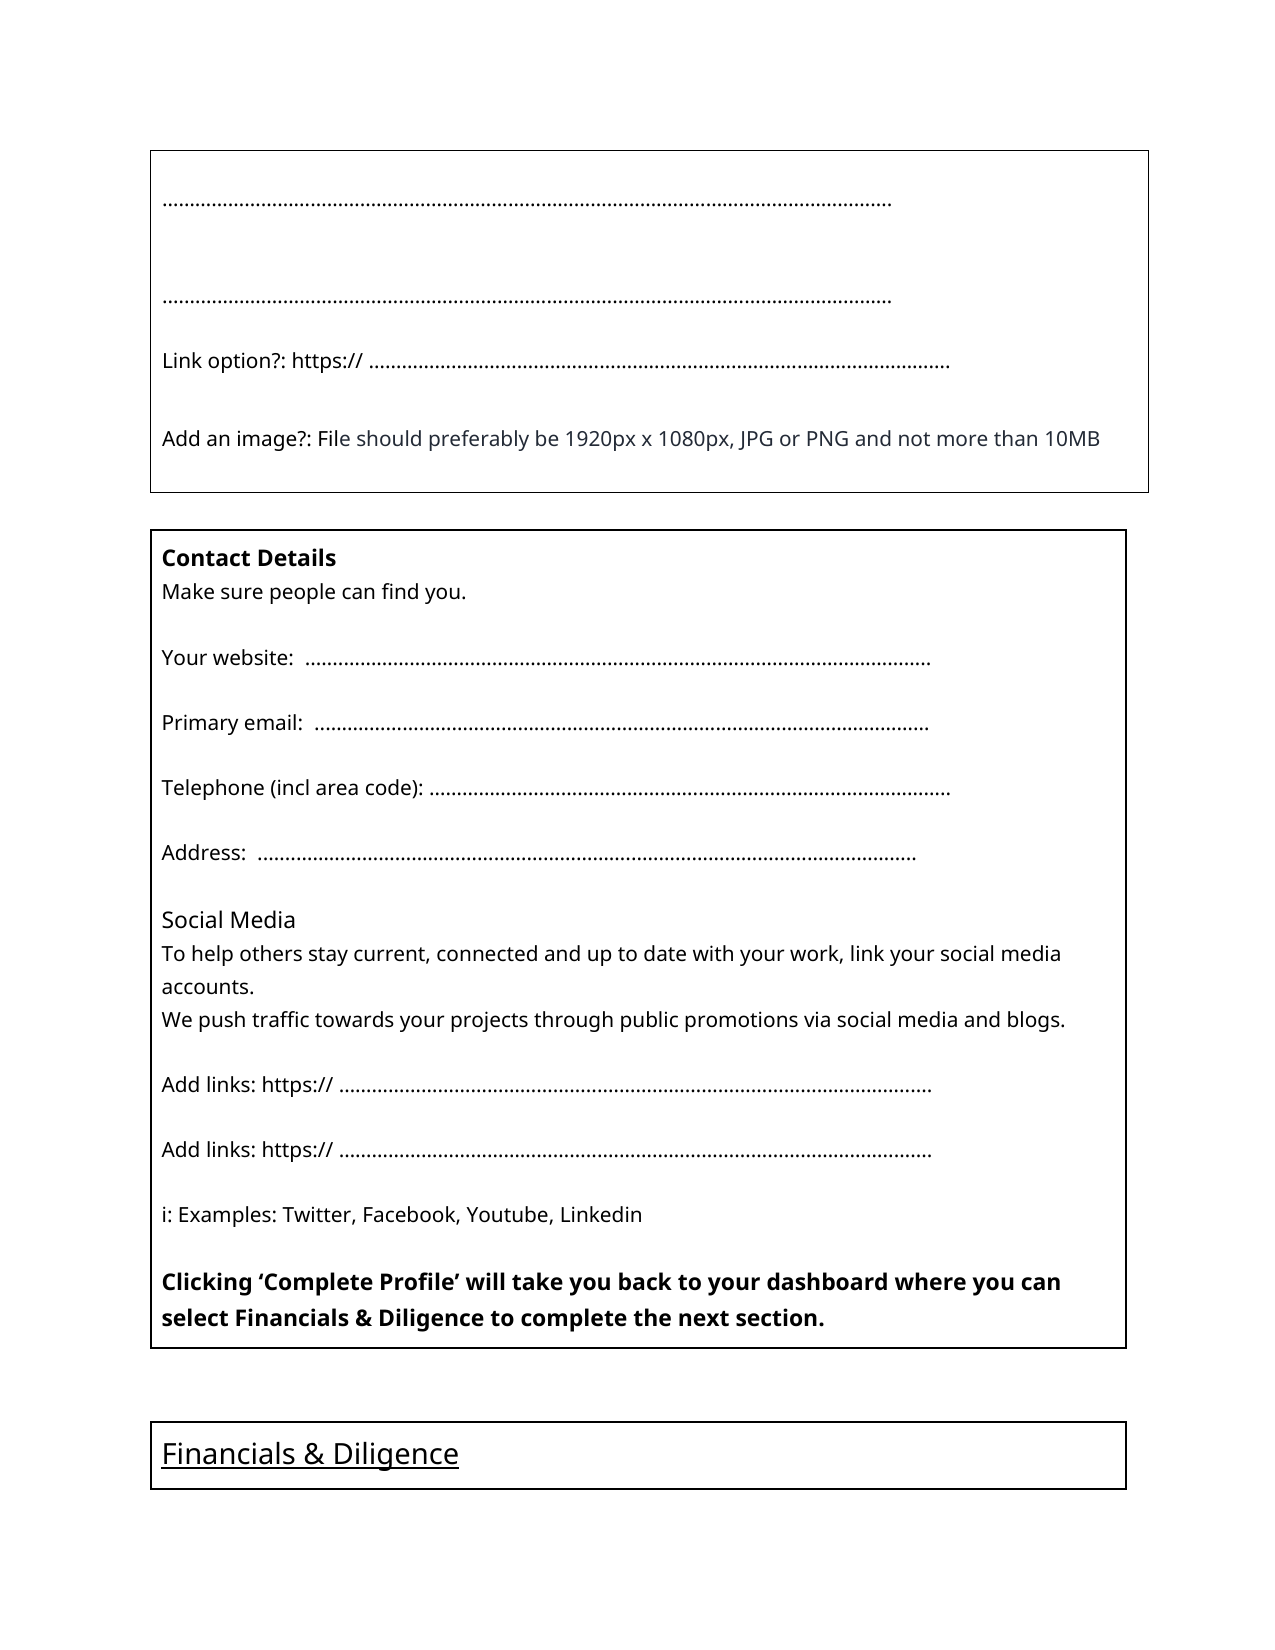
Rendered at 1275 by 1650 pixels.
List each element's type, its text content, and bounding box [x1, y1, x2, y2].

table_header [151, 151, 1148, 492]
table_header Contact Details Make sure people can find you. Your website: ..…..……………………………………………………...…………………………………….. Primary email: ..…..……………………………………………………...…………………………………… Telephone (incl area code): …………………………………………...…………………………………….. Address: ..…..……………………………………………………...………………………………………….. Social Media To help others stay current, connected and up to date with your work, link your social media accounts. We push traffic towards your projects through public promotions via social media and blogs. Add links: https:// ………………………………………...………………………………………………...... Add links: https:// ………………………………………...……………………………………………..….... i: Examples: Twitter, Facebook, Youtube, Linkedin Clicking ‘Complete Profile’ will take you back to your dashboard where you can select Financials & Diligence to complete the next section. [152, 531, 1125, 1347]
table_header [152, 1423, 1125, 1487]
